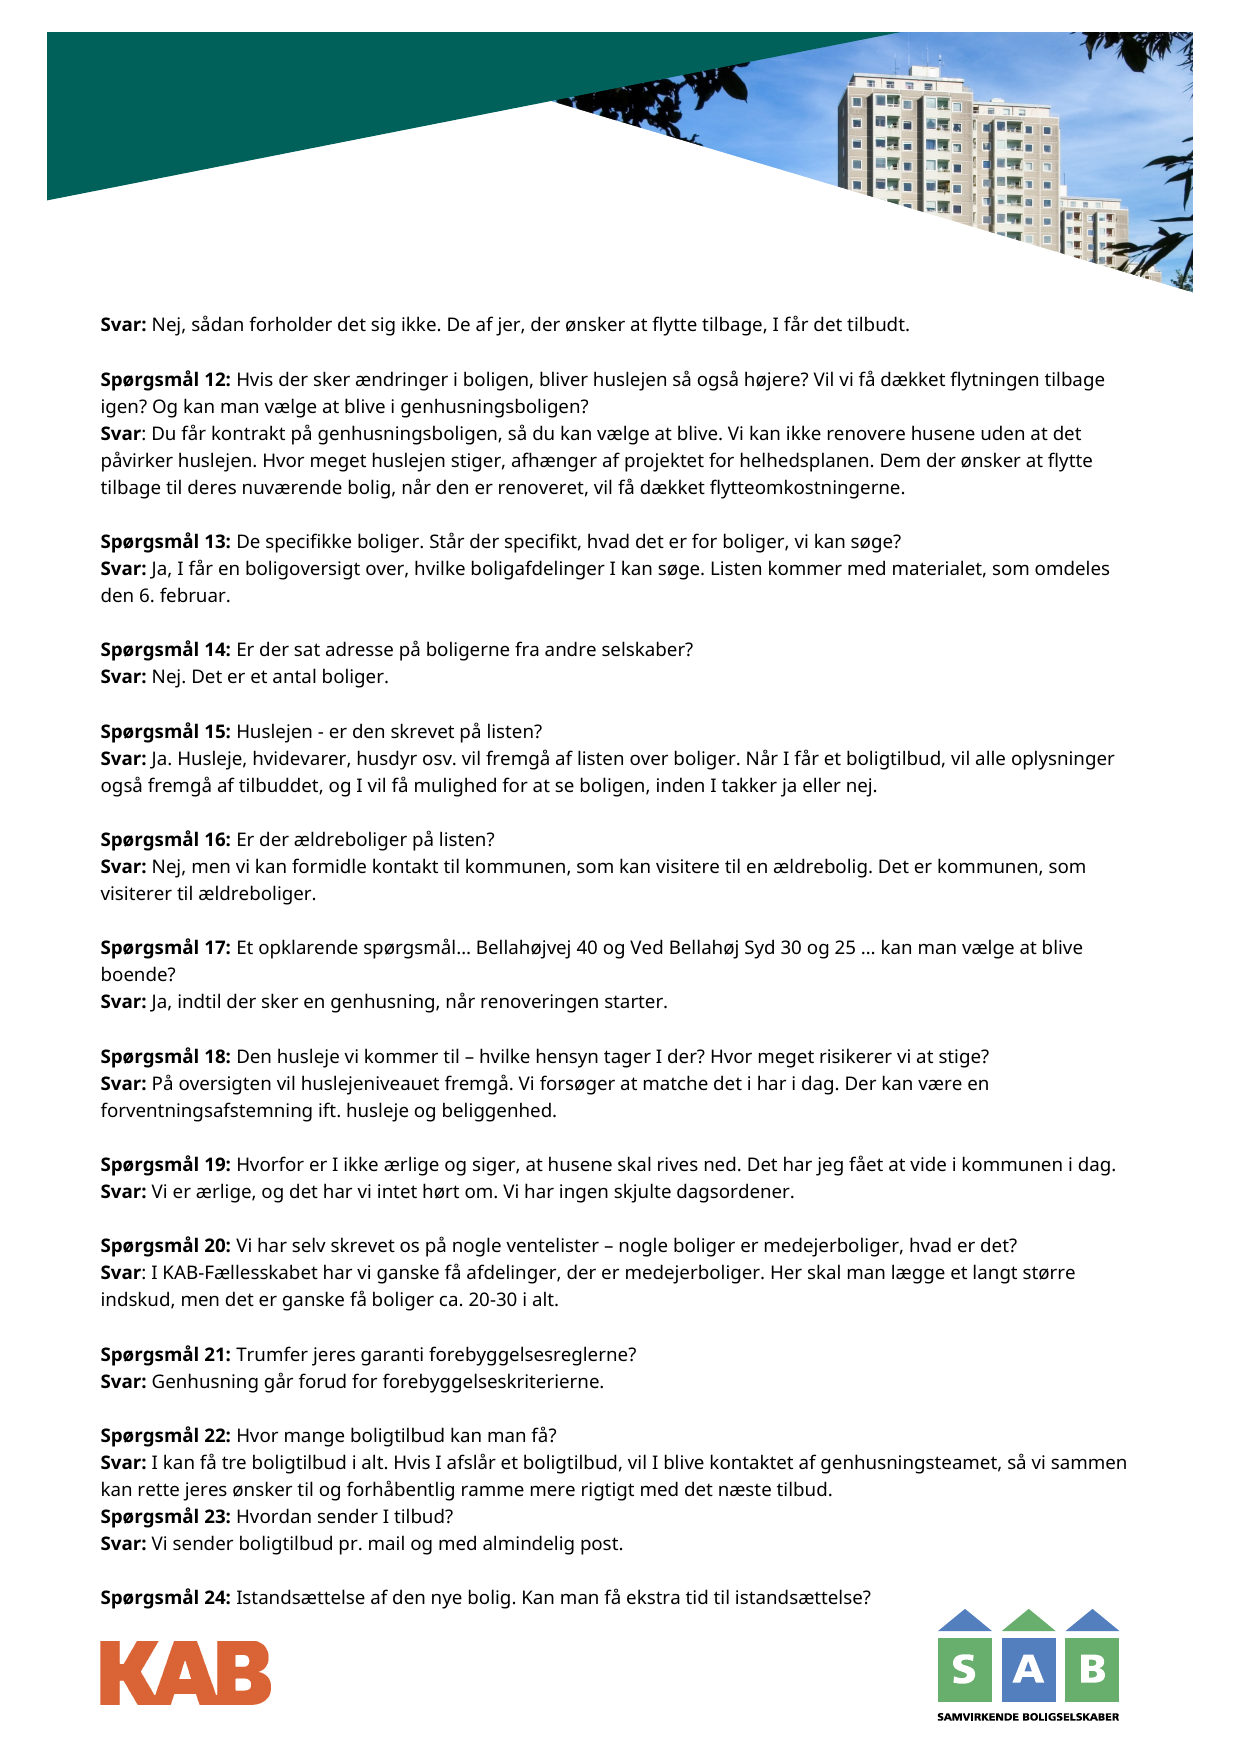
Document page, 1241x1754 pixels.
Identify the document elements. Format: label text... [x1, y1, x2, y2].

text Svar: Vi er ærlige, og det har vi intet hørt om. Vi har ingen skjulte dagsordener. [100, 1177, 1140, 1204]
text Svar: Du får kontrakt på genhusningsboligen, så du kan vælge at blive. Vi kan ikke renovere husene uden at det påvirker huslejen. Hvor meget huslejen stiger, afhænger af projektet for helhedsplanen. Dem der ønsker at flytte tilbage til deres nuværende bolig, når den er renoveret, vil få dækket flytteomkostningerne. [100, 418, 1140, 500]
text Spørgsmål 24: Istandsættelse af den nye bolig. Kan man få ekstra tid til istandsættelse? [100, 1583, 1140, 1610]
text Spørgsmål 18: Den husleje vi kommer til – hvilke hensyn tager I der? Hvor meget risikerer vi at stige? [100, 1041, 1140, 1068]
picture [554, 32, 1193, 292]
text Spørgsmål 13: De specifikke boliger. Står der specifikt, hvad det er for boliger, vi kan søge? [100, 527, 1140, 554]
text Spørgsmål 15: Huslejen - er den skrevet på listen? [100, 716, 1140, 743]
text Svar: På oversigten vil huslejeniveauet fremgå. Vi forsøger at matche det i har i dag. Der kan være en forventningsafstemning ift. husleje og beliggenhed. [100, 1068, 1140, 1123]
text Spørgsmål 20: Vi har selv skrevet os på nogle ventelister – nogle boliger er medejerboliger, hvad er det? [100, 1231, 1140, 1258]
text Spørgsmål 19: Hvorfor er I ikke ærlige og siger, at husene skal rives ned. Det har jeg fået at vide i kommunen i dag. [100, 1150, 1140, 1177]
text Svar: Ja, I får en boligoversigt over, hvilke boligafdelinger I kan søge. Listen kommer med materialet, som omdeles den 6. februar. [100, 554, 1140, 608]
text Spørgsmål 16: Er der ældreboliger på listen? [100, 825, 1140, 852]
text Svar: Ja, indtil der sker en genhusning, når renoveringen starter. [100, 987, 1140, 1014]
text Svar: I kan få tre boligtilbud i alt. Hvis I afslår et boligtilbud, vil I blive kontaktet af genhusningsteamet, så vi sammen kan rette jeres ønsker til og forhåbentlig ramme mere rigtigt med det næste tilbud. [100, 1448, 1140, 1502]
text Svar: Nej, men vi kan formidle kontakt til kommunen, som kan visitere til en ældrebolig. Det er kommunen, som visiterer til ældreboliger. [100, 852, 1140, 906]
text Svar: Genhusning går forud for forebyggelseskriterierne. [100, 1366, 1140, 1393]
text Spørgsmål 12: Hvis der sker ændringer i boligen, bliver huslejen så også højere? Vil vi få dækket flytningen tilbage igen? Og kan man vælge at blive i genhusningsboligen? [100, 364, 1140, 418]
text Spørgsmål 23: Hvordan sender I tilbud? [100, 1502, 1140, 1529]
text Svar: Vi sender boligtilbud pr. mail og med almindelig post. [100, 1529, 1140, 1556]
text Spørgsmål 21: Trumfer jeres garanti forebyggelsesreglerne? [100, 1339, 1140, 1366]
text Spørgsmål 17: Et opklarende spørgsmål… Bellahøjvej 40 og Ved Bellahøj Syd 30 og 25 … kan man vælge at blive boende? [100, 933, 1140, 987]
text Svar: Ja. Husleje, hvidevarer, husdyr osv. vil fremgå af listen over boliger. Når I får et boligtilbud, vil alle oplysninger også fremgå af tilbuddet, og I vil få mulighed for at se boligen, inden I takker ja eller nej. [100, 743, 1140, 798]
text Spørgsmål 14: Er der sat adresse på boligerne fra andre selskaber? [100, 635, 1140, 662]
text Spørgsmål 22: Hvor mange boligtilbud kan man få? [100, 1421, 1140, 1448]
text Svar: Nej. Det er et antal boliger. [100, 662, 1140, 689]
picture [100, 1641, 271, 1705]
text Svar: I KAB-Fællesskabet har vi ganske få afdelinger, der er medejerboliger. Her skal man lægge et langt større indskud, men det er ganske få boliger ca. 20-30 i alt. [100, 1258, 1140, 1312]
text Svar: Nej, sådan forholder det sig ikke. De af jer, der ønsker at flytte tilbage, I får det tilbudt. [100, 310, 1140, 337]
